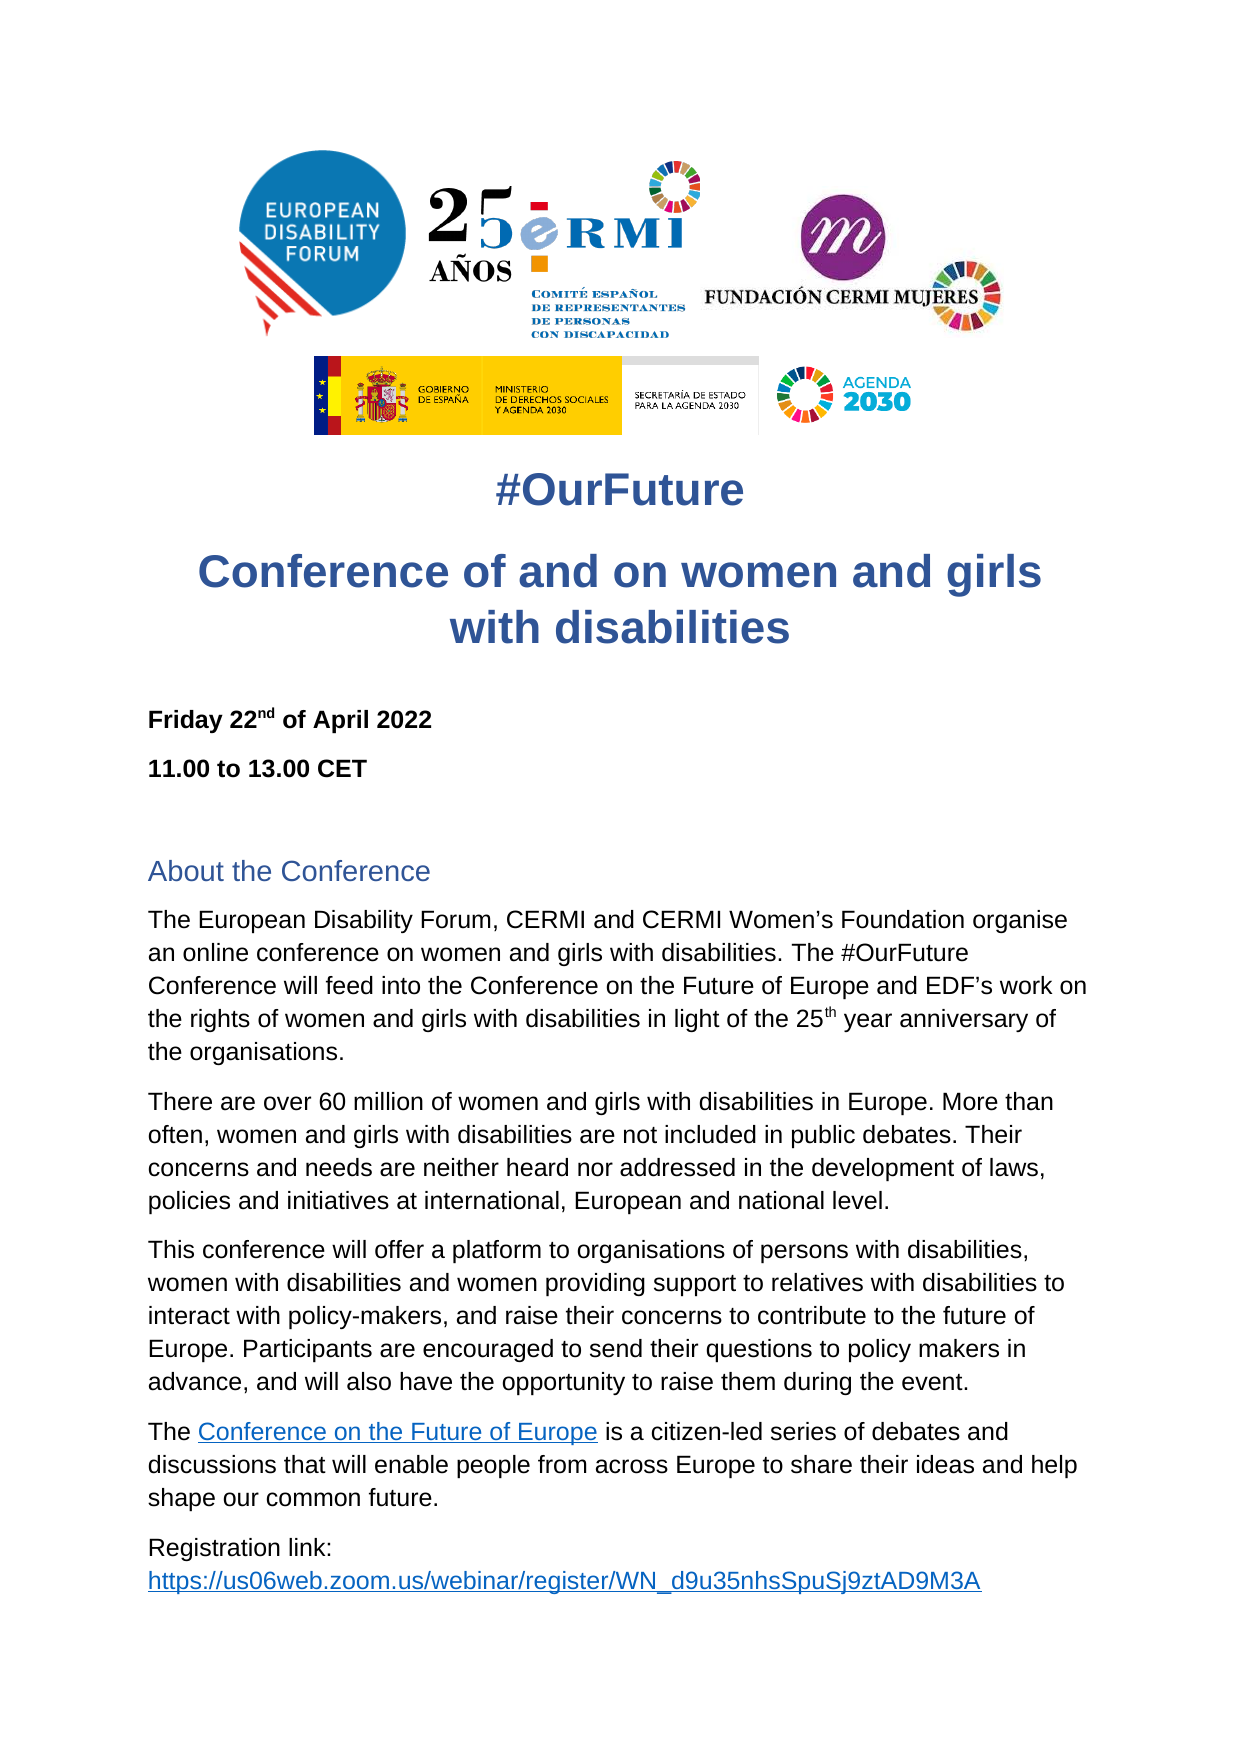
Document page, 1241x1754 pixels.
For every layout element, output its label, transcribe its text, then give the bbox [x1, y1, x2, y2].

text Registration link: https://us06web.zoom.us/webinar/register/WN_d9u35nhsSpuSj9ztAD9M3A [148, 1533, 1093, 1594]
text Friday 22nd of April 2022 [148, 705, 1093, 733]
text The Conference on the Future of Europe is a citizen-led series of debates and discussions that will enable people from across Europe to share their ideas and help shape our common future. [148, 1417, 1093, 1512]
subtitle #OurFuture [148, 462, 1093, 515]
picture [236, 147, 408, 338]
text There are over 60 million of women and girls with disabilities in Europe. More than often, women and girls with disabilities are not included in public debates. Their concerns and needs are neither heard nor addressed in the development of laws, policies and initiatives at international, European and national level. [148, 1087, 1093, 1214]
picture [314, 356, 927, 435]
picture [428, 161, 1004, 338]
subtitle Conference of and on women and girls with disabilities [148, 544, 1093, 654]
text This conference will offer a platform to organisations of persons with disabilities, women with disabilities and women providing support to relatives with disabilities to interact with policy-makers, and raise their concerns to contribute to the future of Europe. Participants are encouraged to send their questions to policy makers in advance, and will also have the opportunity to raise them during the event. [148, 1235, 1093, 1396]
text The European Disability Forum, CERMI and CERMI Women’s Foundation organise an online conference on women and girls with disabilities. The #OurFuture Conference will feed into the Conference on the Future of Europe and EDF’s work on the rights of women and girls with disabilities in light of the 25th year anniversary of the organisations. [148, 905, 1093, 1066]
text 11.00 to 13.00 CET [148, 754, 1093, 783]
subtitle About the Conference [148, 854, 1093, 887]
